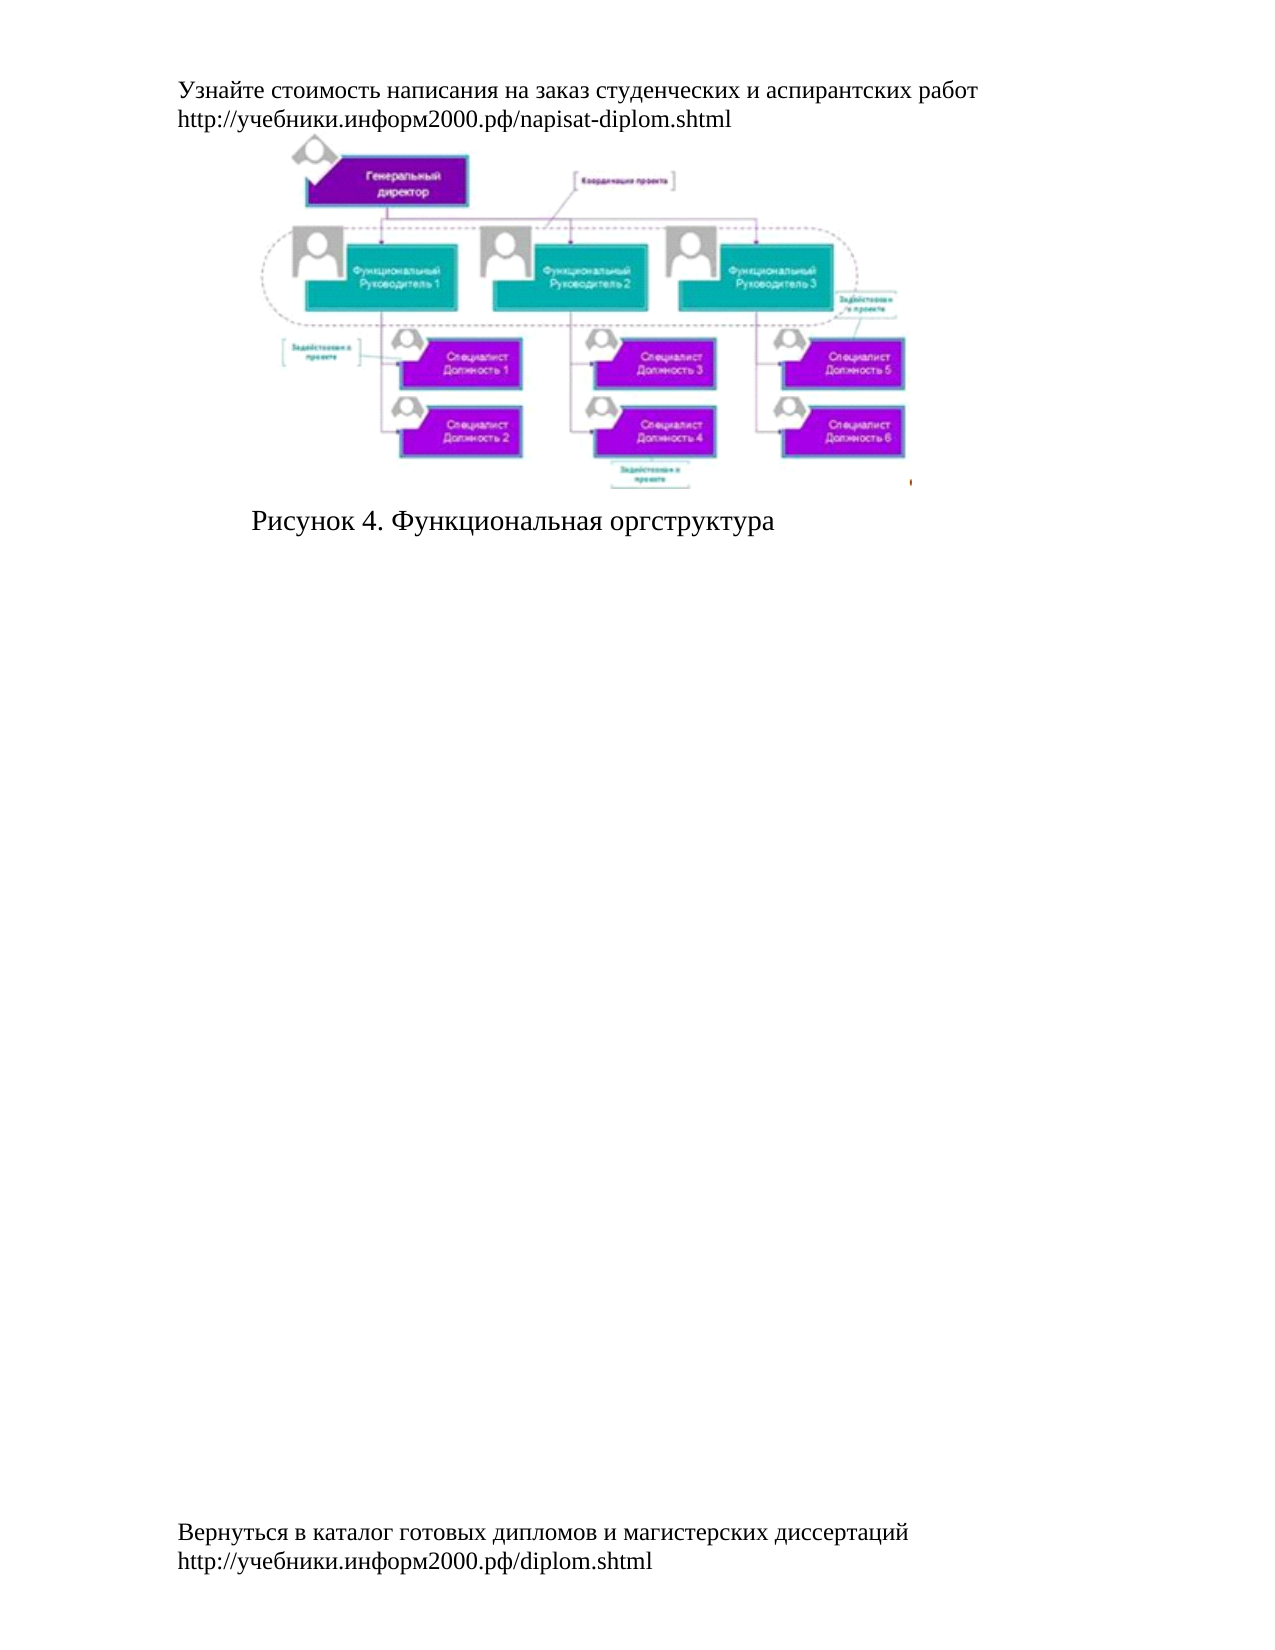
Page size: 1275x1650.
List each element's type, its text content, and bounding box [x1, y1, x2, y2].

picture [251, 132, 912, 489]
text Рисунок 4. Функциональная оргструктура [177, 503, 1186, 536]
